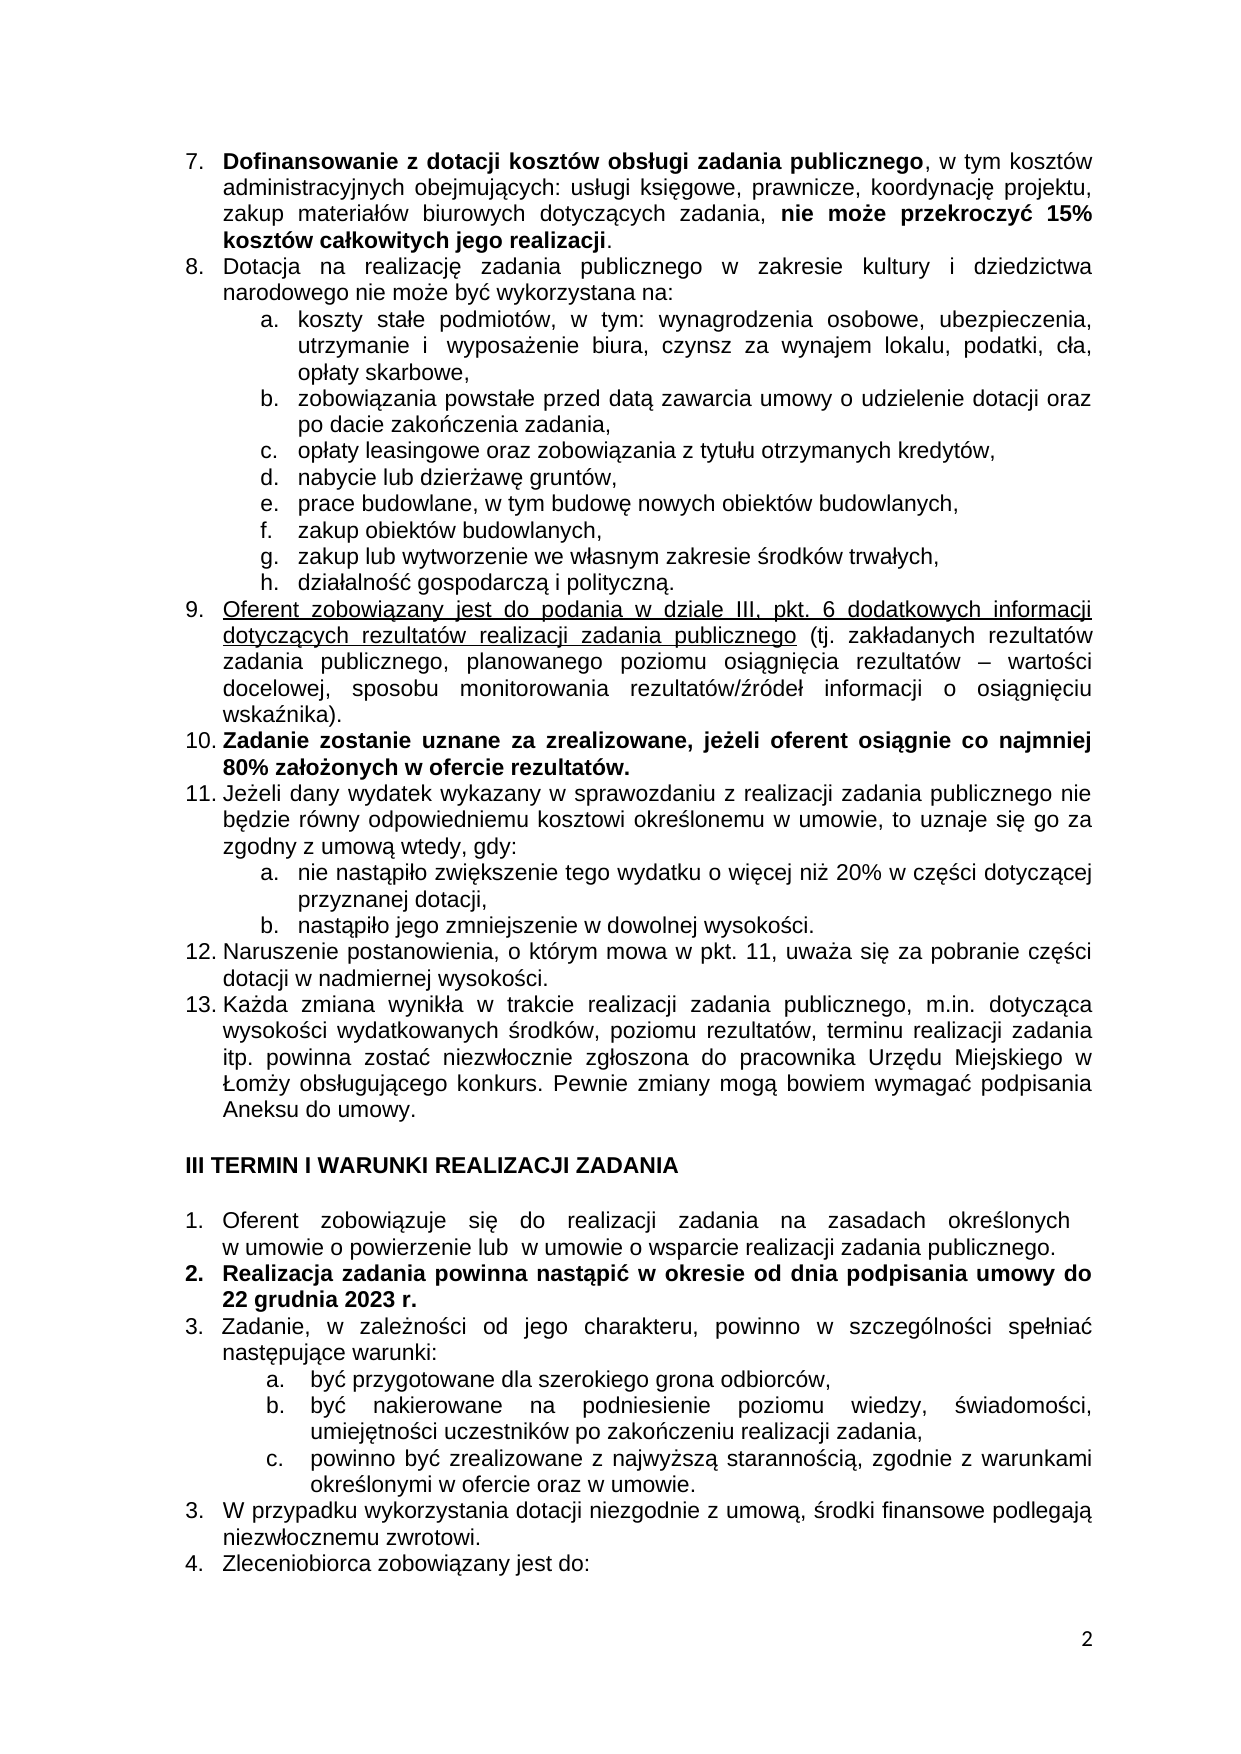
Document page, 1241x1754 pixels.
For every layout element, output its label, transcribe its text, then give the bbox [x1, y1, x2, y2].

list zakup obiektów budowlanych, [260, 517, 1093, 543]
list Zadanie zostanie uznane za zrealizowane, jeżeli oferent osiągnie co najmniej 80% założonych w ofercie rezultatów. [185, 727, 1093, 780]
list Oferent zobowiązany jest do podania w dziale III, pkt. 6 dodatkowych informacji dotyczących rezultatów realizacji zadania publicznego (tj. zakładanych rezultatów zadania publicznego, planowanego poziomu osiągnięcia rezultatów – wartości docelowej, sposobu monitorowania rezultatów/źródeł informacji o osiągnięciu wskaźnika). [185, 596, 1093, 727]
list Dotacja na realizację zadania publicznego w zakresie kultury i dziedzictwa narodowego nie może być wykorzystana na: [185, 253, 1093, 306]
list nastąpiło jego zmniejszenie w dowolnej wysokości. [260, 912, 1093, 938]
list W przypadku wykorzystania dotacji niezgodnie z umową, środki finansowe podlegają niezwłocznemu zwrotowi. [185, 1497, 1093, 1550]
list działalność gospodarczą i polityczną. [260, 569, 1093, 596]
list Dofinansowanie z dotacji kosztów obsługi zadania publicznego, w tym kosztów administracyjnych obejmujących: usługi księgowe, prawnicze, koordynację projektu, zakup materiałów biurowych dotyczących zadania, nie może przekroczyć 15% kosztów całkowitych jego realizacji. [185, 148, 1093, 253]
list nabycie lub dzierżawę gruntów, [260, 464, 1093, 490]
list być nakierowane na podniesienie poziomu wiedzy, świadomości, umiejętności uczestników po zakończeniu realizacji zadania, [266, 1392, 1093, 1444]
list Naruszenie postanowienia, o którym mowa w pkt. 11, uważa się za pobranie części dotacji w nadmiernej wysokości. [185, 938, 1093, 991]
list koszty stałe podmiotów, w tym: wynagrodzenia osobowe, ubezpieczenia, utrzymanie i wyposażenie biura, czynsz za wynajem lokalu, podatki, cła, opłaty skarbowe, [260, 306, 1093, 385]
list opłaty leasingowe oraz zobowiązania z tytułu otrzymanych kredytów, [260, 437, 1093, 464]
text III TERMIN I WARUNKI REALIZACJI ZADANIA [185, 1152, 1093, 1178]
list powinno być zrealizowane z najwyższą starannością, zgodnie z warunkami określonymi w ofercie oraz w umowie. [266, 1444, 1093, 1497]
list nie nastąpiło zwiększenie tego wydatku o więcej niż 20% w części dotyczącej przyznanej dotacji, [260, 859, 1093, 912]
list Zadanie, w zależności od jego charakteru, powinno w szczególności spełniać następujące warunki: [185, 1313, 1093, 1366]
list Oferent zobowiązuje się do realizacji zadania na zasadach określonych w umowie o powierzenie lub w umowie o wsparcie realizacji zadania publicznego. [185, 1207, 1093, 1260]
list Zleceniobiorca zobowiązany jest do: [185, 1550, 1093, 1576]
list być przygotowane dla szerokiego grona odbiorców, [266, 1366, 1093, 1392]
list zakup lub wytworzenie we własnym zakresie środków trwałych, [260, 543, 1093, 569]
list Realizacja zadania powinna nastąpić w okresie od dnia podpisania umowy do 22 grudnia 2023 r. [185, 1260, 1093, 1313]
list prace budowlane, w tym budowę nowych obiektów budowlanych, [260, 490, 1093, 517]
list Każda zmiana wynikła w trakcie realizacji zadania publicznego, m.in. dotycząca wysokości wydatkowanych środków, poziomu rezultatów, terminu realizacji zadania itp. powinna zostać niezwłocznie zgłoszona do pracownika Urzędu Miejskiego w Łomży obsługującego konkurs. Pewnie zmiany mogą bowiem wymagać podpisania Aneksu do umowy. [185, 991, 1093, 1123]
list Jeżeli dany wydatek wykazany w sprawozdaniu z realizacji zadania publicznego nie będzie równy odpowiedniemu kosztowi określonemu w umowie, to uznaje się go za zgodny z umową wtedy, gdy: [185, 780, 1093, 859]
list zobowiązania powstałe przed datą zawarcia umowy o udzielenie dotacji oraz po dacie zakończenia zadania, [260, 385, 1093, 437]
